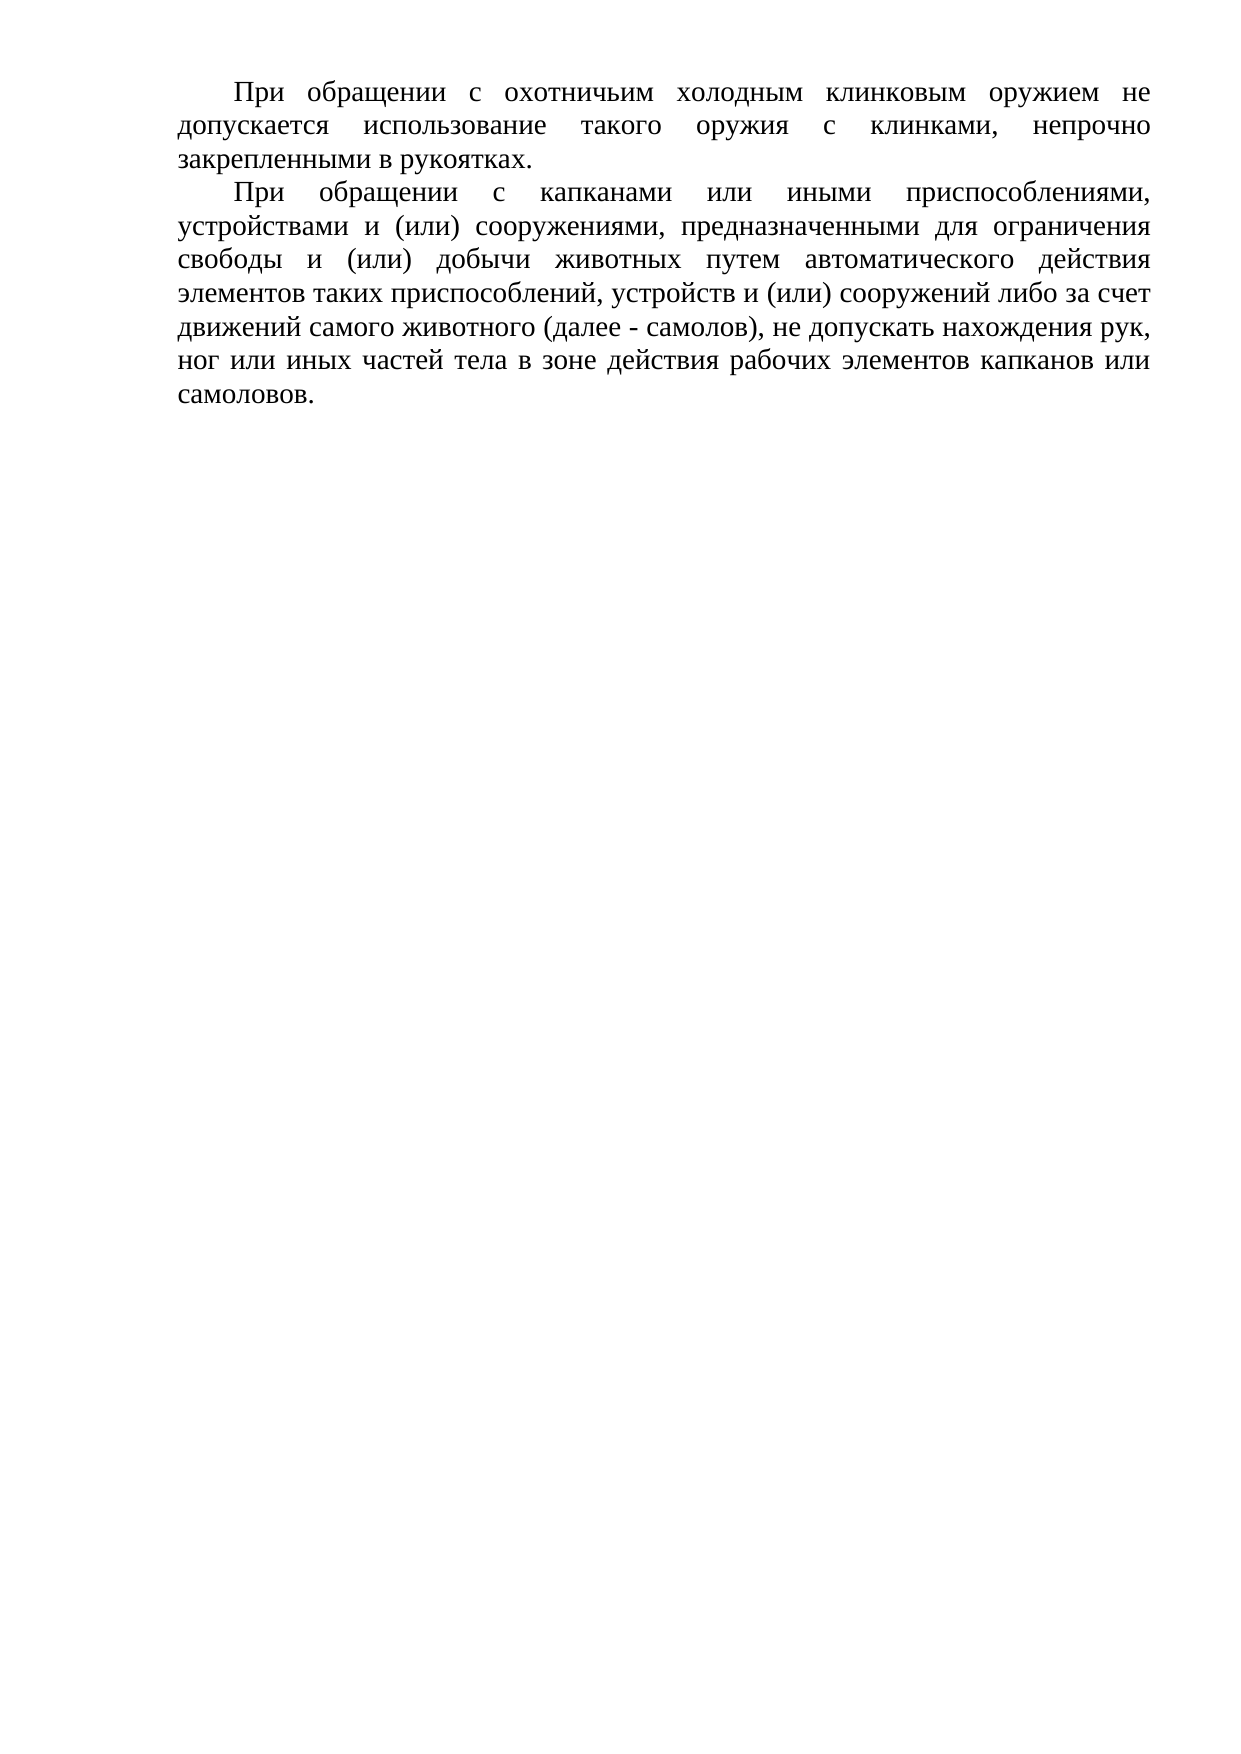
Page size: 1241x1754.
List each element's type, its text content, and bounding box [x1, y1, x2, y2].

text При обращении с капканами или иными приспособлениями, устройствами и (или) сооружениями, предназначенными для ограничения свободы и (или) добычи животных путем автоматического действия элементов таких приспособлений, устройств и (или) сооружений либо за счет движений самого животного (далее - самолов), не допускать нахождения рук, ног или иных частей тела в зоне действия рабочих элементов капканов или самоловов. [177, 174, 1152, 409]
text При обращении с охотничьим холодным клинковым оружием не допускается использование такого оружия с клинками, непрочно закрепленными в рукоятках. [177, 74, 1152, 174]
